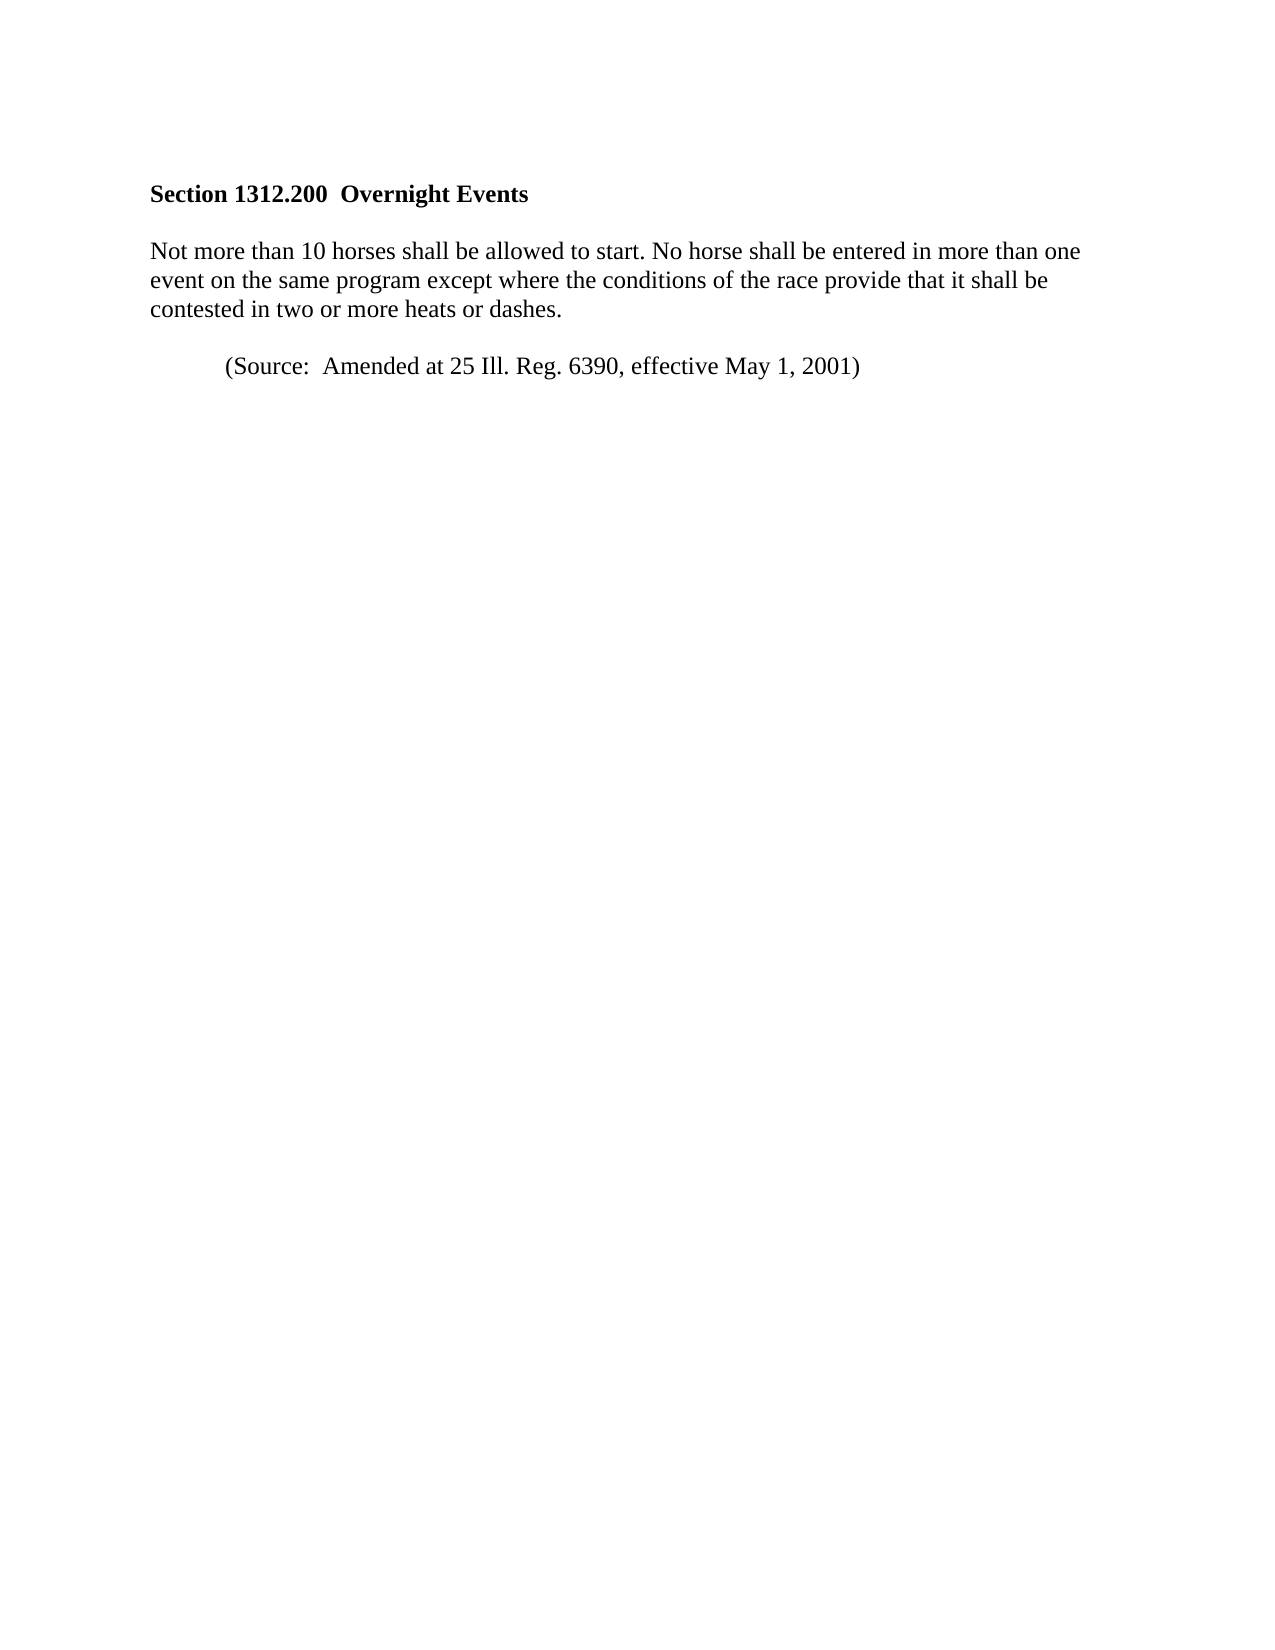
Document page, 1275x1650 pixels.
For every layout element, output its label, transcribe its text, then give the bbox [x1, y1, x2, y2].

text (Source: Amended at 25 Ill. Reg. 6390, effective May 1, 2001) [225, 351, 1125, 380]
text Section 1312.200 Overnight Events [150, 179, 1125, 207]
text Not more than 10 horses shall be allowed to start. No horse shall be entered in more than one event on the same program except where the conditions of the race provide that it shall be contested in two or more heats or dashes. [150, 236, 1125, 322]
